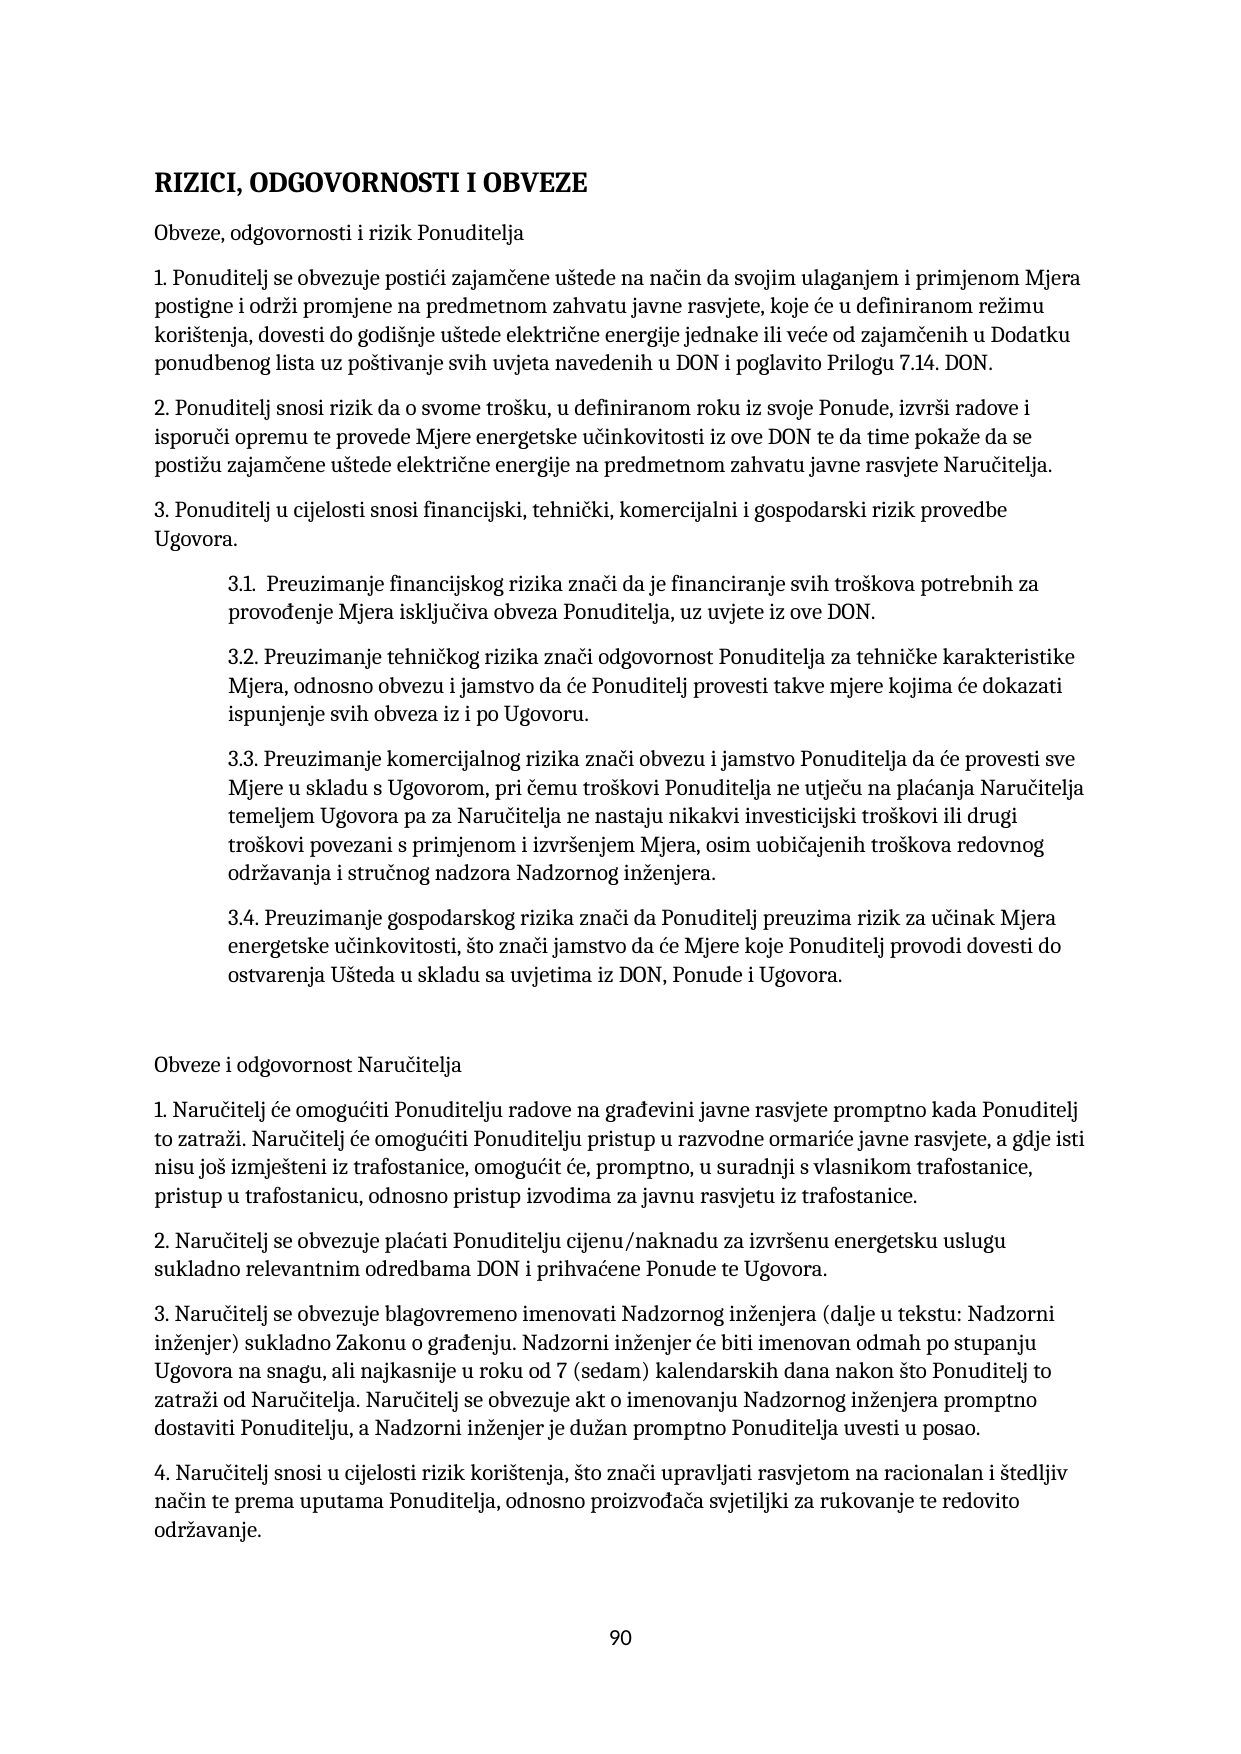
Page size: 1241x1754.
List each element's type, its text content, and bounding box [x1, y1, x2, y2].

text 2. Ponuditelj snosi rizik da o svome trošku, u definiranom roku iz svoje Ponude, izvrši radove i isporuči opremu te provede Mjere energetske učinkovitosti iz ove DON te da time pokaže da se postižu zajamčene uštede električne energije na predmetnom zahvatu javne rasvjete Naručitelja. [154, 395, 1086, 478]
text 1. Ponuditelj se obvezuje postići zajamčene uštede na način da svojim ulaganjem i primjenom Mjera postigne i održi promjene na predmetnom zahvatu javne rasvjete, koje će u definiranom režimu korištenja, dovesti do godišnje uštede električne energije jednake ili veće od zajamčenih u Dodatku ponudbenog lista uz poštivanje svih uvjeta navedenih u DON i poglavito Prilogu 7.14. DON. [154, 264, 1086, 376]
text 4. Naručitelj snosi u cijelosti rizik korištenja, što znači upravljati rasvjetom na racionalan i štedljiv način te prema uputama Ponuditelja, odnosno proizvođača svjetiljki za rukovanje te redovito održavanje. [154, 1460, 1086, 1543]
text 3.2. Preuzimanje tehničkog rizika znači odgovornost Ponuditelja za tehničke karakteristike Mjera, odnosno obvezu i jamstvo da će Ponuditelj provesti takve mjere kojima će dokazati ispunjenje svih obveza iz i po Ugovoru. [228, 644, 1086, 727]
text 3.4. Preuzimanje gospodarskog rizika znači da Ponuditelj preuzima rizik za učinak Mjera energetske učinkovitosti, što znači jamstvo da će Mjere koje Ponuditelj provodi dovesti do ostvarenja Ušteda u skladu sa uvjetima iz DON, Ponude i Ugovora. [228, 905, 1086, 988]
text 1. Naručitelj će omogućiti Ponuditelju radove na građevini javne rasvjete promptno kada Ponuditelj to zatraži. Naručitelj će omogućiti Ponuditelju pristup u razvodne ormariće javne rasvjete, a gdje isti nisu još izmješteni iz trafostanice, omogućit će, promptno, u suradnji s vlasnikom trafostanice, pristup u trafostanicu, odnosno pristup izvodima za javnu rasvjetu iz trafostanice. [154, 1097, 1086, 1209]
text Obveze i odgovornost Naručitelja [154, 1052, 1086, 1078]
text 3. Naručitelj se obvezuje blagovremeno imenovati Nadzornog inženjera (dalje u tekstu: Nadzorni inženjer) sukladno Zakonu o građenju. Nadzorni inženjer će biti imenovan odmah po stupanju Ugovora na snagu, ali najkasnije u roku od 7 (sedam) kalendarskih dana nakon što Ponuditelj to zatraži od Naručitelja. Naručitelj se obvezuje akt o imenovanju Nadzornog inženjera promptno dostaviti Ponuditelju, a Nadzorni inženjer je dužan promptno Ponuditelja uvesti u posao. [154, 1301, 1086, 1441]
text RIZICI, ODGOVORNOSTI I OBVEZE [154, 167, 1086, 200]
text 3.3. Preuzimanje komercijalnog rizika znači obvezu i jamstvo Ponuditelja da će provesti sve Mjere u skladu s Ugovorom, pri čemu troškovi Ponuditelja ne utječu na plaćanja Naručitelja temeljem Ugovora pa za Naručitelja ne nastaju nikakvi investicijski troškovi ili drugi troškovi povezani s primjenom i izvršenjem Mjera, osim uobičajenih troškova redovnog održavanja i stručnog nadzora Nadzornog inženjera. [228, 746, 1086, 886]
text 2. Naručitelj se obvezuje plaćati Ponuditelju cijenu/naknadu za izvršenu energetsku uslugu sukladno relevantnim odredbama DON i prihvaćene Ponude te Ugovora. [154, 1227, 1086, 1282]
text Obveze, odgovornosti i rizik Ponuditelja [154, 219, 1086, 246]
text 3. Ponuditelj u cijelosti snosi financijski, tehnički, komercijalni i gospodarski rizik provedbe Ugovora. [154, 497, 1086, 552]
text 3.1. Preuzimanje financijskog rizika znači da je financiranje svih troškova potrebnih za provođenje Mjera isključiva obveza Ponuditelja, uz uvjete iz ove DON. [228, 571, 1086, 625]
